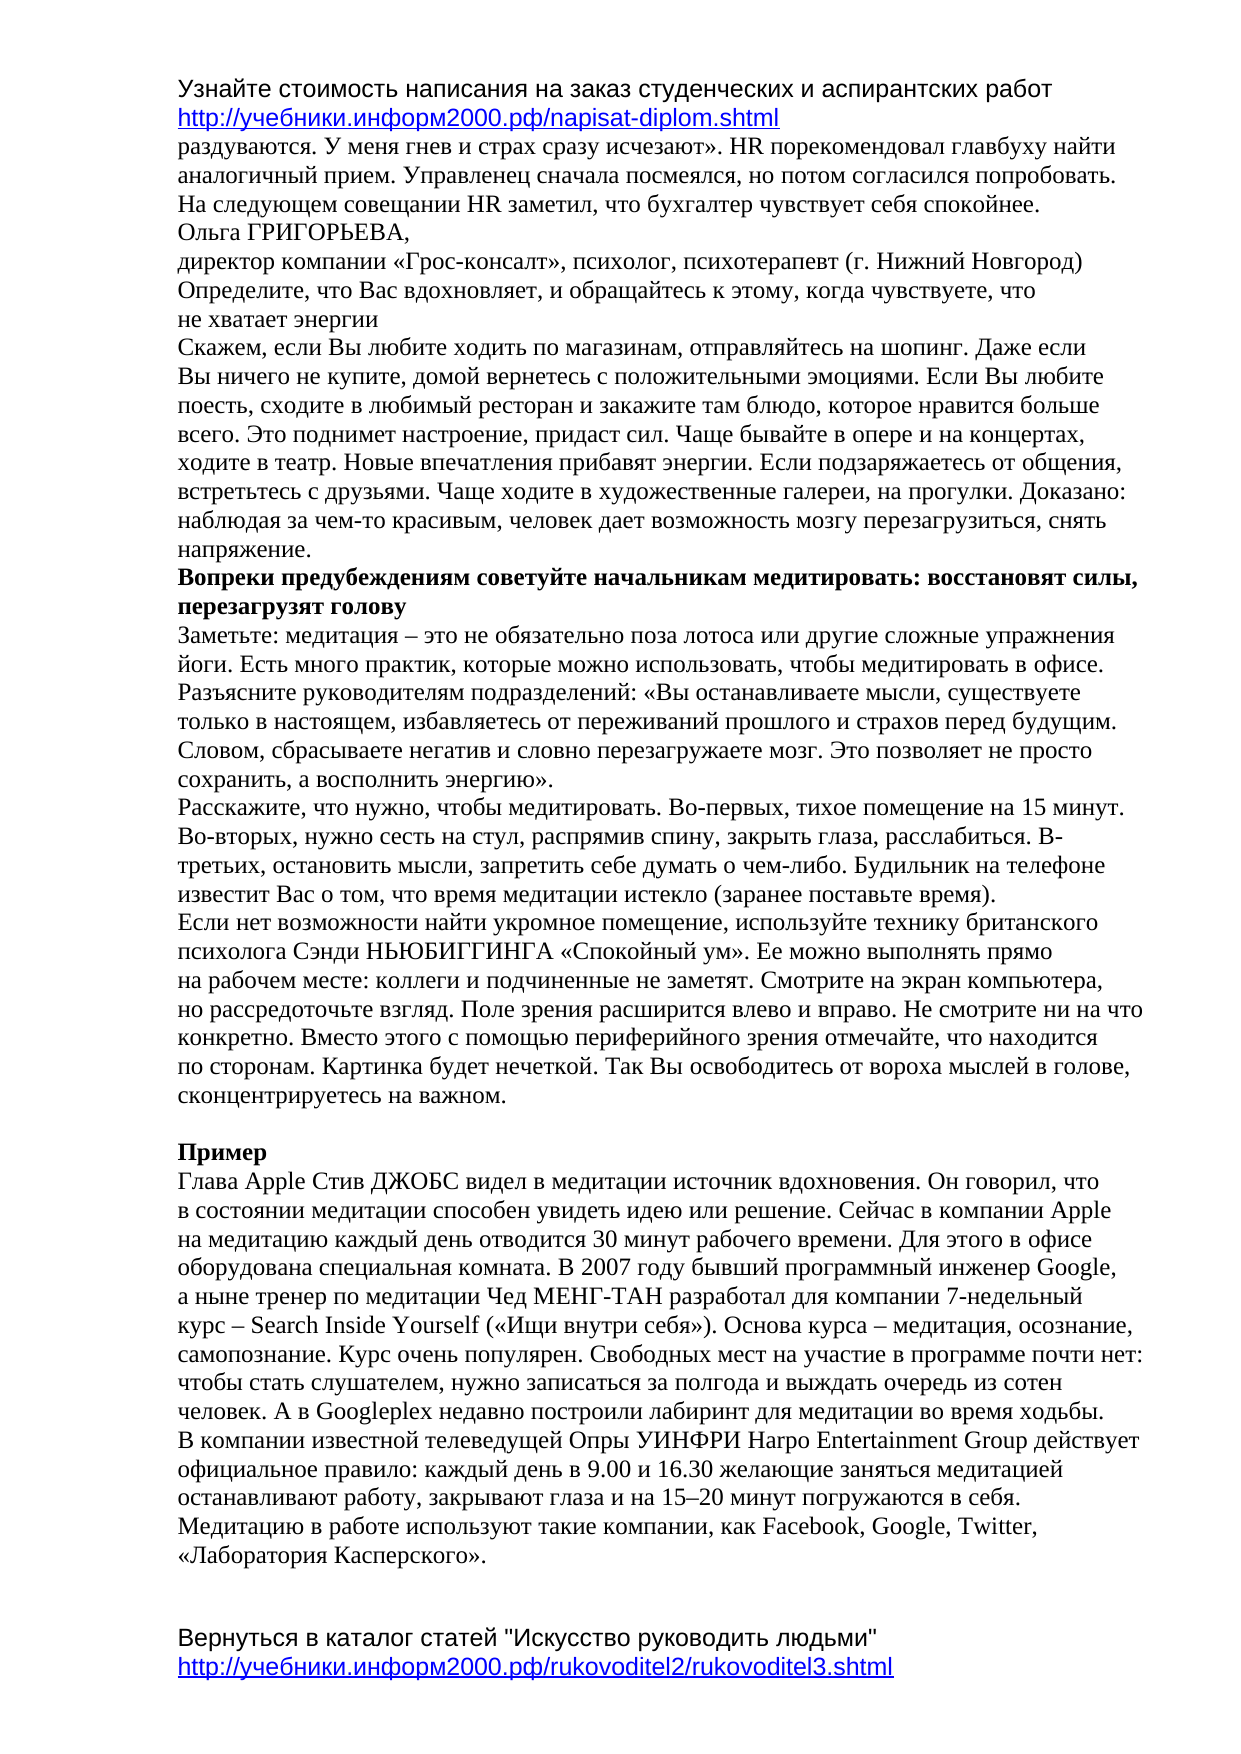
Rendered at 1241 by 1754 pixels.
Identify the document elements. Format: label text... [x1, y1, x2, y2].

text Если нет возможности найти укромное помещение, используйте технику британского психолога Сэнди НЬЮБИГГИНГА «Спокойный ум». Ее можно выполнять прямо на рабочем месте: коллеги и подчиненные не заметят. Смотрите на экран компьютера, но рассредоточьте взгляд. Поле зрения расширится влево и вправо. Не смотрите ни на что конкретно. Вместо этого с помощью периферийного зрения отмечайте, что находится по сторонам. Картинка будет нечеткой. Так Вы освободитесь от вороха мыслей в голове, сконцентрируетесь на важном. [177, 907, 1152, 1109]
text Скажем, если Вы любите ходить по магазинам, отправляйтесь на шопинг. Даже если Вы ничего не купите, домой вернетесь с положительными эмоциями. Если Вы любите поесть, сходите в любимый ресторан и закажите там блюдо, которое нравится больше всего. Это поднимет настроение, придаст сил. Чаще бывайте в опере и на концертах, ходите в театр. Новые впечатления прибавят энергии. Если подзаряжаетесь от общения, встретьтесь с друзьями. Чаще ходите в художественные галереи, на прогулки. Доказано: наблюдая за чем-то красивым, человек дает возможность мозгу перезагрузиться, снять напряжение. [177, 332, 1152, 562]
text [177, 131, 1152, 217]
text В компании известной телеведущей Опры УИНФРИ Harpo Entertainment Group действует официальное правило: каждый день в 9.00 и 16.30 желающие заняться медитацией останавливают работу, закрывают глаза и на 15–20 минут погружаются в себя. Медитацию в работе используют такие компании, как Facebook, Google, Twitter, «Лаборатория Касперского». [177, 1425, 1152, 1569]
text Ольга ГРИГОРЬЕВА, [177, 217, 1152, 246]
text Вопреки предубеждениям советуйте начальникам медитировать: восстановят силы, перезагрузят голову [177, 562, 1152, 620]
text Расскажите, что нужно, чтобы медитировать. Во-первых, тихое помещение на 15 минут. Во-вторых, нужно сесть на стул, распрямив спину, закрыть глаза, расслабиться. В-третьих, остановить мысли, запретить себе думать о чем-либо. Будильник на телефоне известит Вас о том, что время медитации истекло (заранее поставьте время). [177, 792, 1152, 907]
text Определите, что Вас вдохновляет, и обращайтесь к этому, когда чувствуете, что не хватает энергии [177, 275, 1152, 332]
text Глава Apple Стив ДЖОБС видел в медитации источник вдохновения. Он говорил, что в состоянии медитации способен увидеть идею или решение. Сейчас в компании Apple на медитацию каждый день отводится 30 минут рабочего времени. Для этого в офисе оборудована специальная комната. В 2007 году бывший программный инженер Google, а ныне тренер по медитации Чед МЕНГ-ТАН разработал для компании 7-недельный курс – Search Inside Yourself («Ищи внутри себя»). Основа курса – медитация, осознание, самопознание. Курс очень популярен. Свободных мест на участие в программе почти нет: чтобы стать слушателем, нужно записаться за полгода и выждать очередь из сотен человек. А в Googleplex недавно построили лабиринт для медитации во время ходьбы. [177, 1166, 1152, 1425]
text директор компании «Грос-консалт», психолог, психотерапевт (г. Нижний Новгород) [177, 246, 1152, 275]
text Заметьте: медитация – это не обязательно поза лотоса или другие сложные упражнения йоги. Есть много практик, которые можно использовать, чтобы медитировать в офисе. Разъясните руководителям подразделений: «Вы останавливаете мысли, существуете только в настоящем, избавляетесь от переживаний прошлого и страхов перед будущим. Словом, сбрасываете негатив и словно перезагружаете мозг. Это позволяет не просто сохранить, а восполнить энергию». [177, 620, 1152, 792]
text Пример [177, 1137, 1152, 1166]
